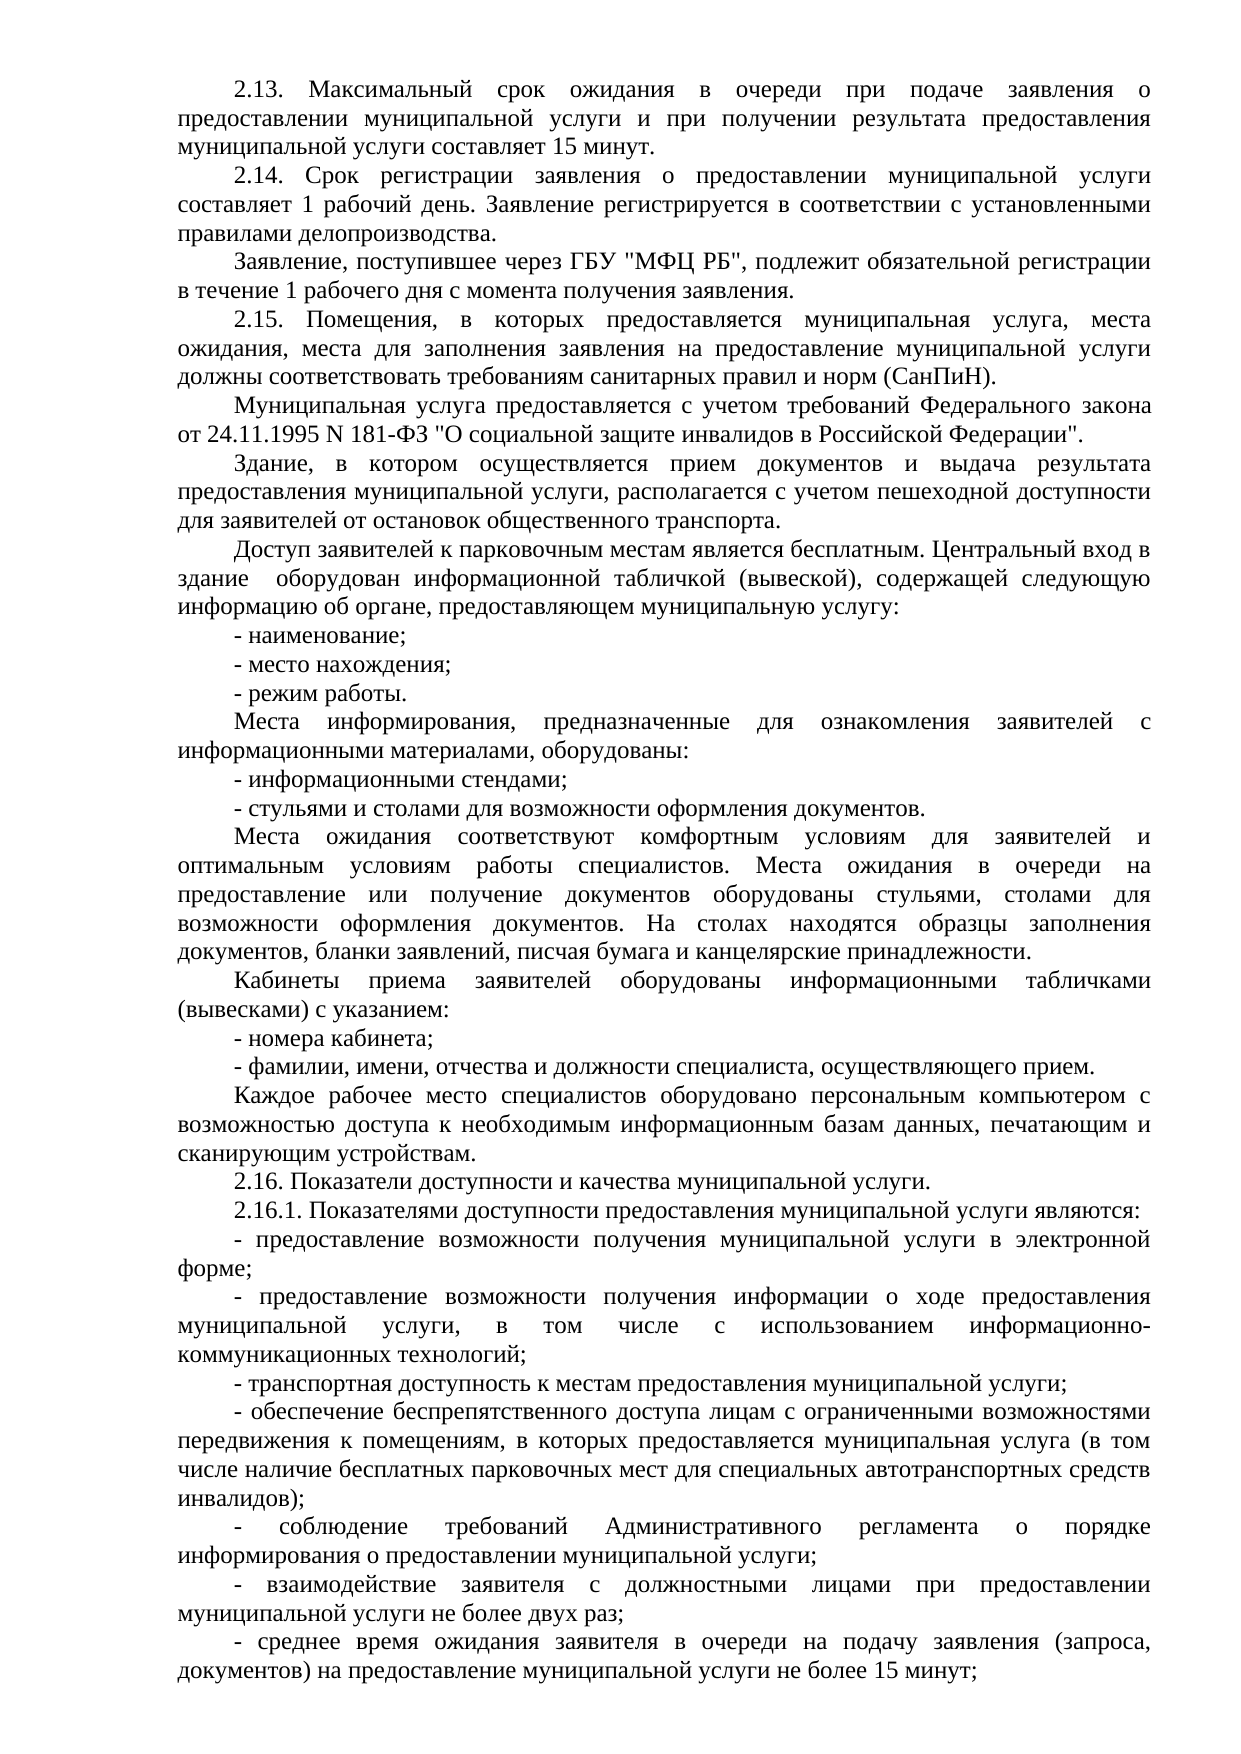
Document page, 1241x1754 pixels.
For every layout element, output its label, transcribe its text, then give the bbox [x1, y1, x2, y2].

text - фамилии, имени, отчества и должности специалиста, осуществляющего прием. [177, 1051, 1152, 1080]
text - режим работы. [177, 678, 1152, 706]
text Места ожидания соответствуют комфортным условиям для заявителей и оптимальным условиям работы специалистов. Места ожидания в очереди на предоставление или получение документов оборудованы стульями, столами для возможности оформления документов. На столах находятся образцы заполнения документов, бланки заявлений, писчая бумага и канцелярские принадлежности. [177, 821, 1152, 965]
text - наименование; [177, 620, 1152, 649]
text - информационными стендами; [177, 764, 1152, 793]
text Муниципальная услуга предоставляется с учетом требований Федерального закона от 24.11.1995 N 181-ФЗ "О социальной защите инвалидов в Российской Федерации". [177, 390, 1152, 448]
text Здание, в котором осуществляется прием документов и выдача результата предоставления муниципальной услуги, располагается с учетом пешеходной доступности для заявителей от остановок общественного транспорта. [177, 448, 1152, 534]
text Каждое рабочее место специалистов оборудовано персональным компьютером с возможностью доступа к необходимым информационным базам данных, печатающим и сканирующим устройствам. [177, 1080, 1152, 1166]
text - стульями и столами для возможности оформления документов. [177, 793, 1152, 821]
text Заявление, поступившее через ГБУ "МФЦ РБ", подлежит обязательной регистрации в течение 1 рабочего дня с момента получения заявления. [177, 246, 1152, 304]
text 2.16.1. Показателями доступности предоставления муниципальной услуги являются: [177, 1195, 1152, 1224]
text - место нахождения; [177, 649, 1152, 678]
text - предоставление возможности получения информации о ходе предоставления муниципальной услуги, в том числе с использованием информационно-коммуникационных технологий; [177, 1281, 1152, 1368]
text 2.13. Максимальный срок ожидания в очереди при подаче заявления о предоставлении муниципальной услуги и при получении результата предоставления муниципальной услуги составляет 15 минут. [177, 74, 1152, 160]
text Кабинеты приема заявителей оборудованы информационными табличками (вывесками) с указанием: [177, 965, 1152, 1023]
text Доступ заявителей к парковочным местам является бесплатным. Центральный вход в здание оборудован информационной табличкой (вывеской), содержащей следующую информацию об органе, предоставляющем муниципальную услугу: [177, 534, 1152, 620]
text - соблюдение требований Административного регламента о порядке информирования о предоставлении муниципальной услуги; [177, 1511, 1152, 1569]
text - взаимодействие заявителя с должностными лицами при предоставлении муниципальной услуги не более двух раз; [177, 1569, 1152, 1626]
text 2.14. Срок регистрации заявления о предоставлении муниципальной услуги составляет 1 рабочий день. Заявление регистрируется в соответствии с установленными правилами делопроизводства. [177, 160, 1152, 246]
text - предоставление возможности получения муниципальной услуги в электронной форме; [177, 1224, 1152, 1281]
text - среднее время ожидания заявителя в очереди на подачу заявления (запроса, документов) на предоставление муниципальной услуги не более 15 минут; [177, 1626, 1152, 1684]
text 2.15. Помещения, в которых предоставляется муниципальная услуга, места ожидания, места для заполнения заявления на предоставление муниципальной услуги должны соответствовать требованиям санитарных правил и норм (СанПиН). [177, 304, 1152, 390]
text Места информирования, предназначенные для ознакомления заявителей с информационными материалами, оборудованы: [177, 706, 1152, 764]
text - номера кабинета; [177, 1023, 1152, 1051]
text - транспортная доступность к местам предоставления муниципальной услуги; [177, 1368, 1152, 1396]
text 2.16. Показатели доступности и качества муниципальной услуги. [177, 1166, 1152, 1195]
text - обеспечение беспрепятственного доступа лицам с ограниченными возможностями передвижения к помещениям, в которых предоставляется муниципальная услуга (в том числе наличие бесплатных парковочных мест для специальных автотранспортных средств инвалидов); [177, 1396, 1152, 1511]
